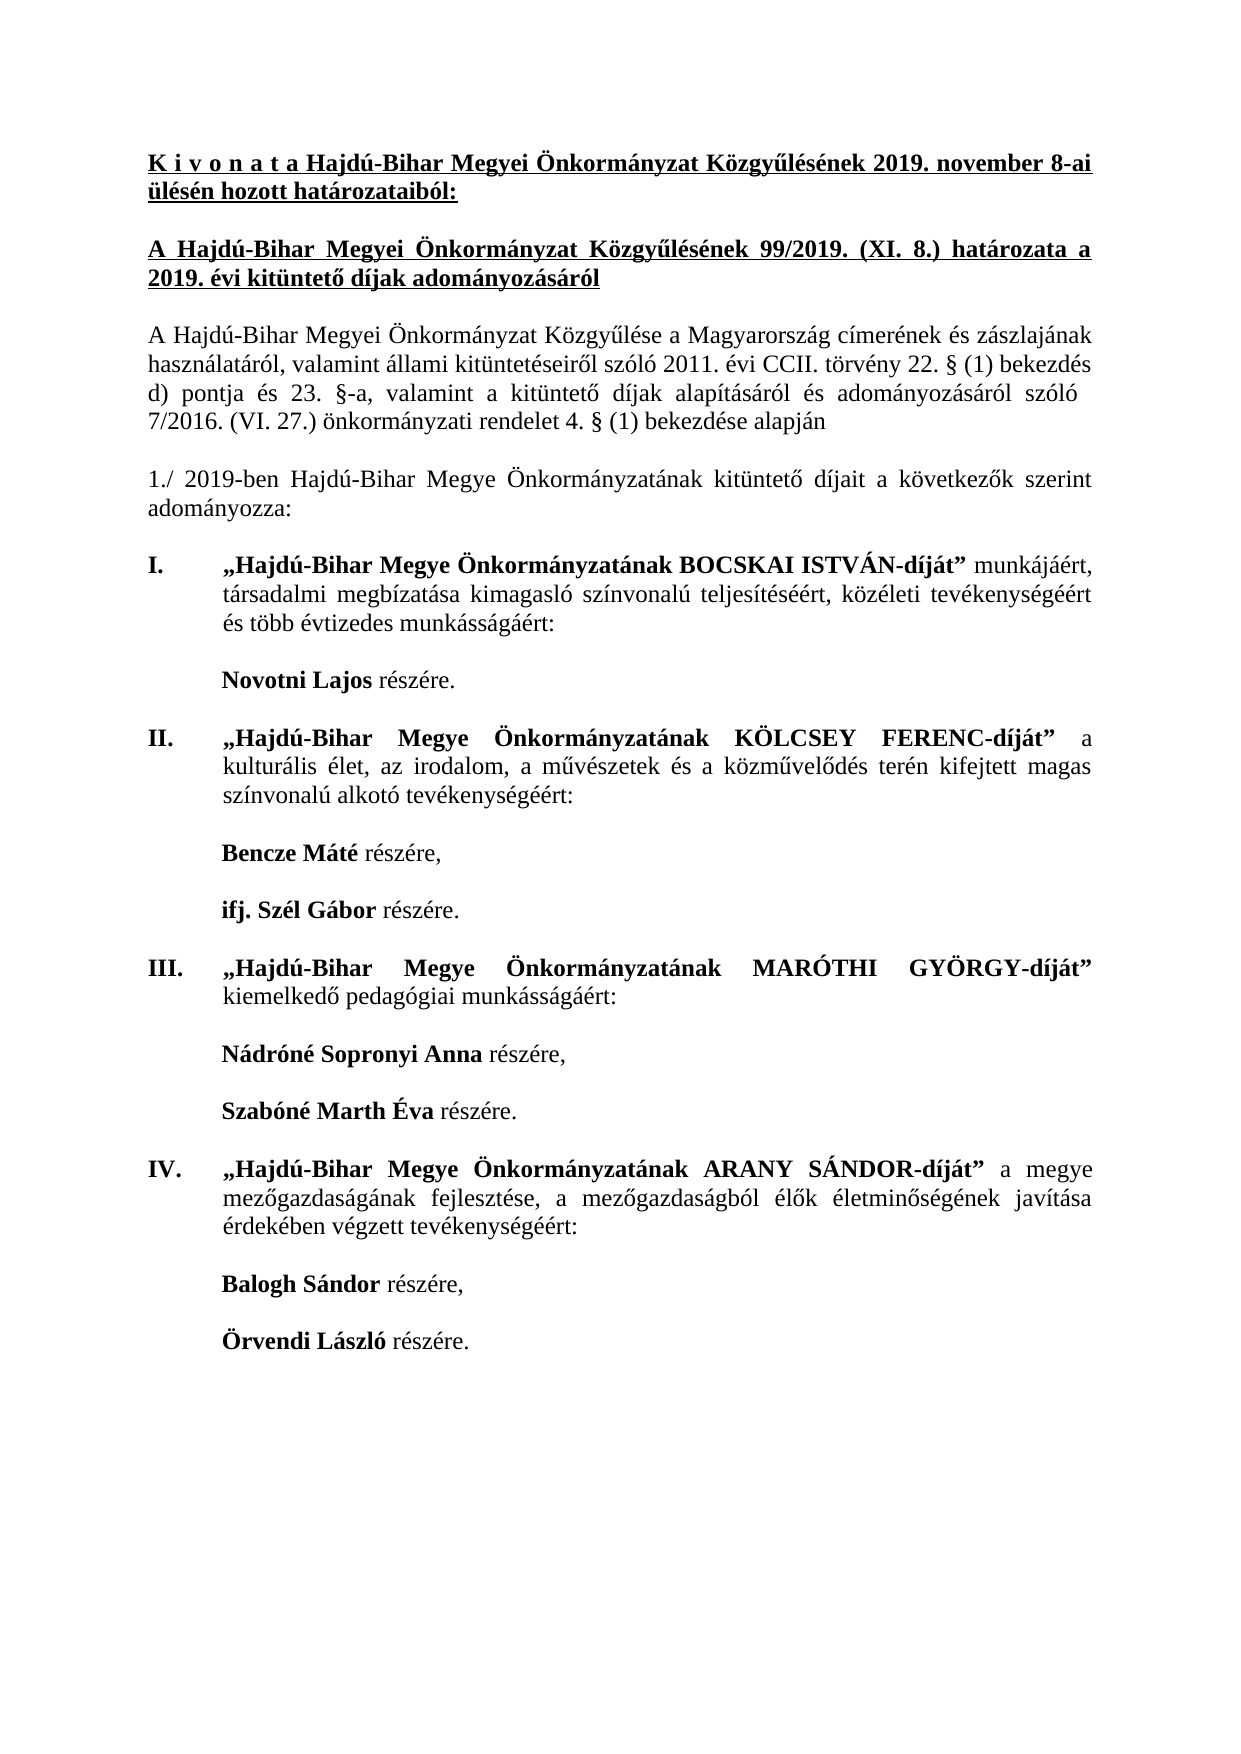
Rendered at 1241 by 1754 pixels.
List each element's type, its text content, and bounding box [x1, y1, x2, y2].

text ifj. Szél Gábor részére. [221, 895, 1092, 924]
text K i v o n a t a Hajdú-Bihar Megyei Önkormányzat Közgyűlésének 2019. november 8-ai ülésén hozott határozataiból: [148, 148, 1092, 173]
text Nádróné Sopronyi Anna részére, [221, 1039, 1092, 1068]
text 1./ 2019-ben Hajdú-Bihar Megye Önkormányzatának kitüntető díjait a következők szerint adományozza: [148, 464, 1092, 521]
text Szabóné Marth Éva részére. [221, 1096, 1092, 1125]
list „Hajdú-Bihar Megye Önkormányzatának ARANY SÁNDOR-díját” a megye mezőgazdaságának fejlesztése, a mezőgazdaságból élők életminőségének javítása érdekében végzett tevékenységéért: [148, 1154, 1092, 1240]
text Novotni Lajos részére. [221, 665, 1092, 694]
text Balogh Sándor részére, [148, 1269, 1092, 1298]
text A Hajdú-Bihar Megyei Önkormányzat Közgyűlésének 99/2019. (XI. 8.) határozata a 2019. évi kitüntető díjak adományozásáról [148, 234, 1092, 259]
list „Hajdú-Bihar Megye Önkormányzatának MARÓTHI GYÖRGY-díját” kiemelkedő pedagógiai munkásságáért: [148, 953, 1092, 1010]
text Örvendi László részére. [221, 1326, 1092, 1355]
list „Hajdú-Bihar Megye Önkormányzatának KÖLCSEY FERENC-díját” a kulturális élet, az irodalom, a művészetek és a közművelődés terén kifejtett magas színvonalú alkotó tevékenységéért: [148, 723, 1092, 809]
text A Hajdú-Bihar Megyei Önkormányzat Közgyűlésének 99/2019. (XI. 8.) határozata a 2019. évi kitüntető díjak adományozásáról [148, 260, 1092, 291]
text K i v o n a t a Hajdú-Bihar Megyei Önkormányzat Közgyűlésének 2019. november 8-ai ülésén hozott határozataiból: [148, 174, 1092, 205]
text A Hajdú-Bihar Megyei Önkormányzat Közgyűlése a Magyarország címerének és zászlajának használatáról, valamint állami kitüntetéseiről szóló 2011. évi CCII. törvény 22. § (1) bekezdés d) pontja és 23. §-a, valamint a kitüntető díjak alapításáról és adományozásáról szóló 7/2016. (VI. 27.) önkormányzati rendelet 4. § (1) bekezdése alapján [148, 320, 1092, 435]
text Bencze Máté részére, [221, 838, 1092, 866]
list „Hajdú-Bihar Megye Önkormányzatának BOCSKAI ISTVÁN-díját” munkájáért, társadalmi megbízatása kimagasló színvonalú teljesítéséért, közéleti tevékenységéért és több évtizedes munkásságáért: [148, 550, 1092, 636]
